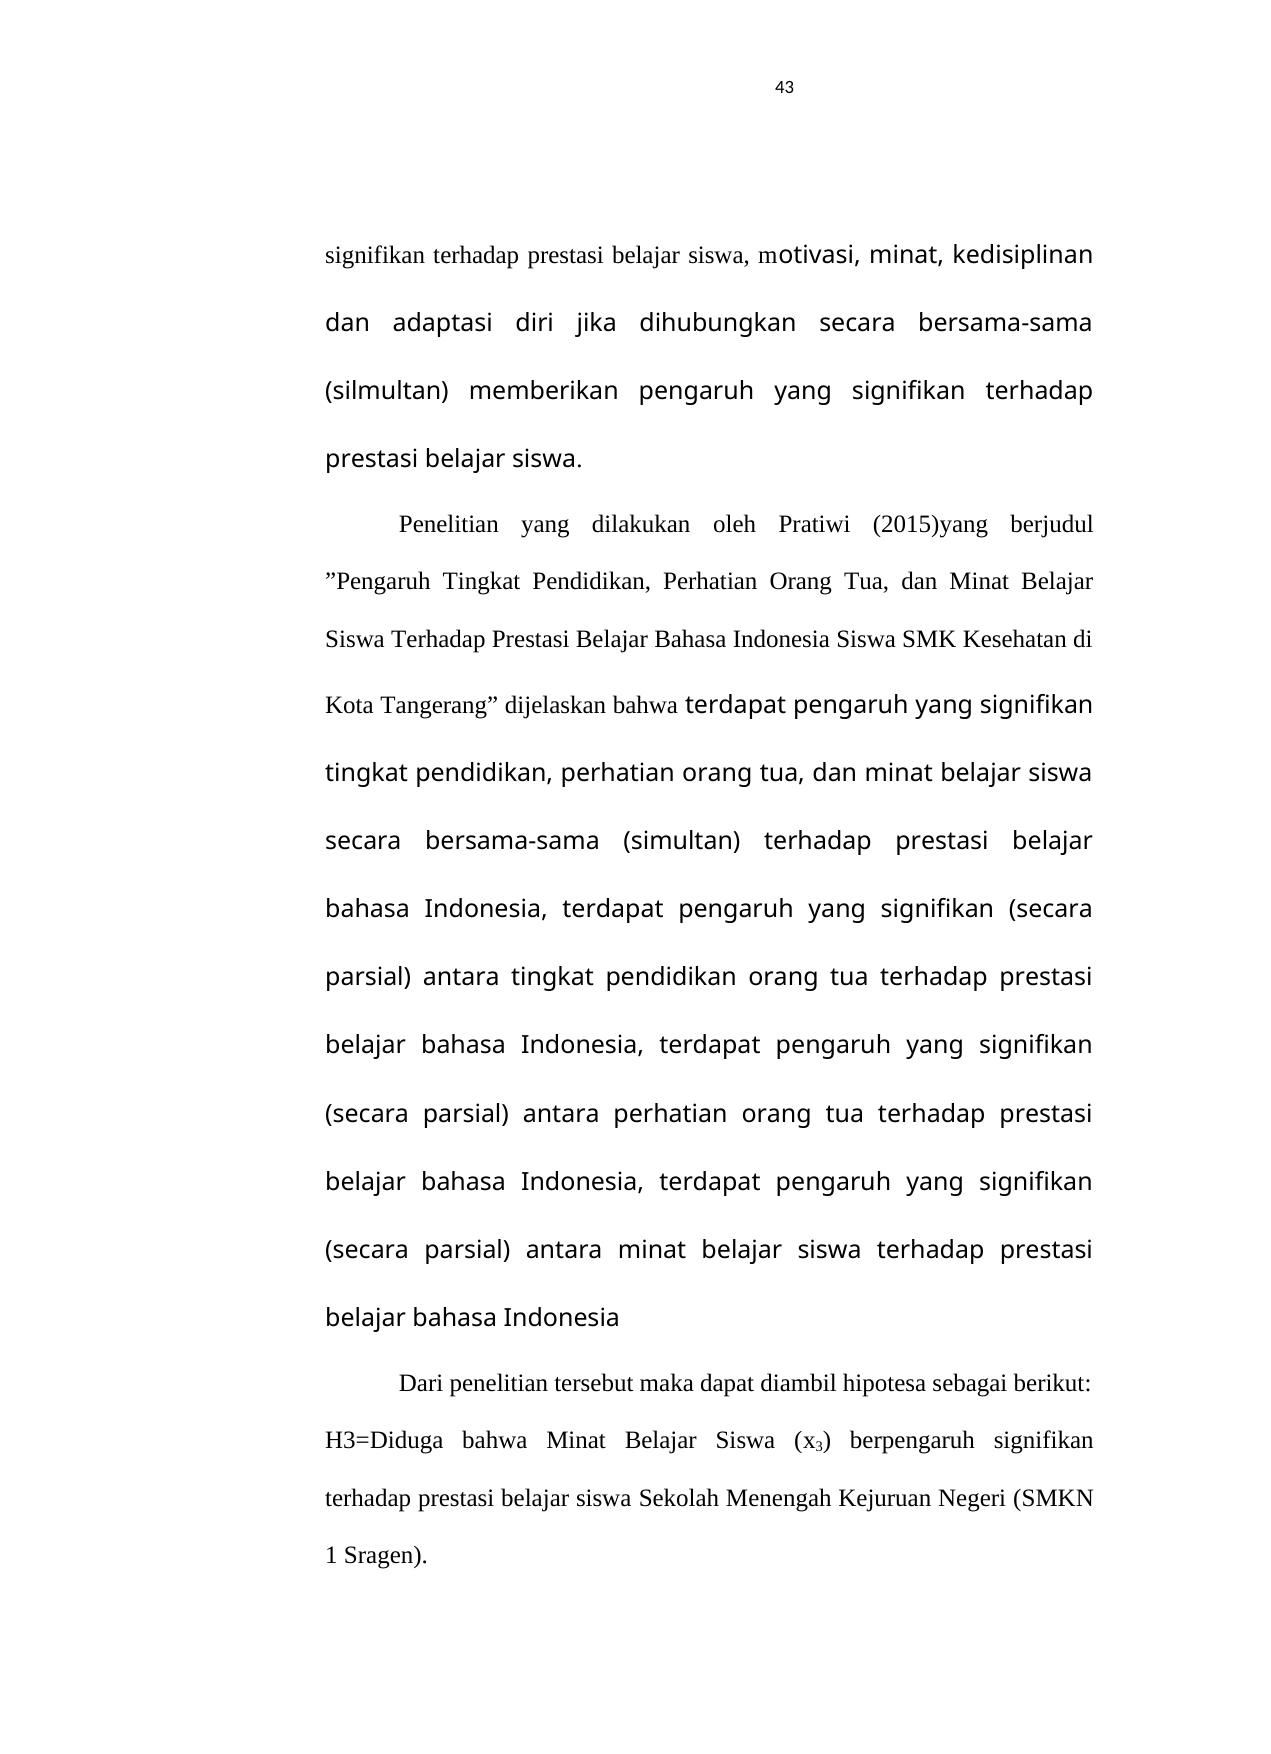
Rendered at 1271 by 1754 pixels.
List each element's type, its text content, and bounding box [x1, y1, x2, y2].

list H3=Diduga bahwa Minat Belajar Siswa (x3) berpengaruh signifikan terhadap prestasi belajar siswa Sekolah Menengah Kejuruan Negeri (SMKN 1 Sragen). [325, 1425, 1094, 1569]
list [325, 236, 1094, 475]
list Dari penelitian tersebut maka dapat diambil hipotesa sebagai berikut: [325, 1368, 1094, 1397]
text Penelitian yang dilakukan oleh Pratiwi (2015)yang berjudul ”Pengaruh Tingkat Pendidikan, Perhatian Orang Tua, dan Minat Belajar Siswa Terhadap Prestasi Belajar Bahasa Indonesia Siswa SMK Kesehatan di Kota Tangerang” dijelaskan bahwa terdapat pengaruh yang signifikan tingkat pendidikan, perhatian orang tua, dan minat belajar siswa secara bersama-sama (simultan) terhadap prestasi belajar bahasa Indonesia, terdapat pengaruh yang signifikan (secara parsial) antara tingkat pendidikan orang tua terhadap prestasi belajar bahasa Indonesia, terdapat pengaruh yang signifikan (secara parsial) antara perhatian orang tua terhadap prestasi belajar bahasa Indonesia, terdapat pengaruh yang signifikan (secara parsial) antara minat belajar siswa terhadap prestasi belajar bahasa Indonesia [325, 509, 1094, 1334]
